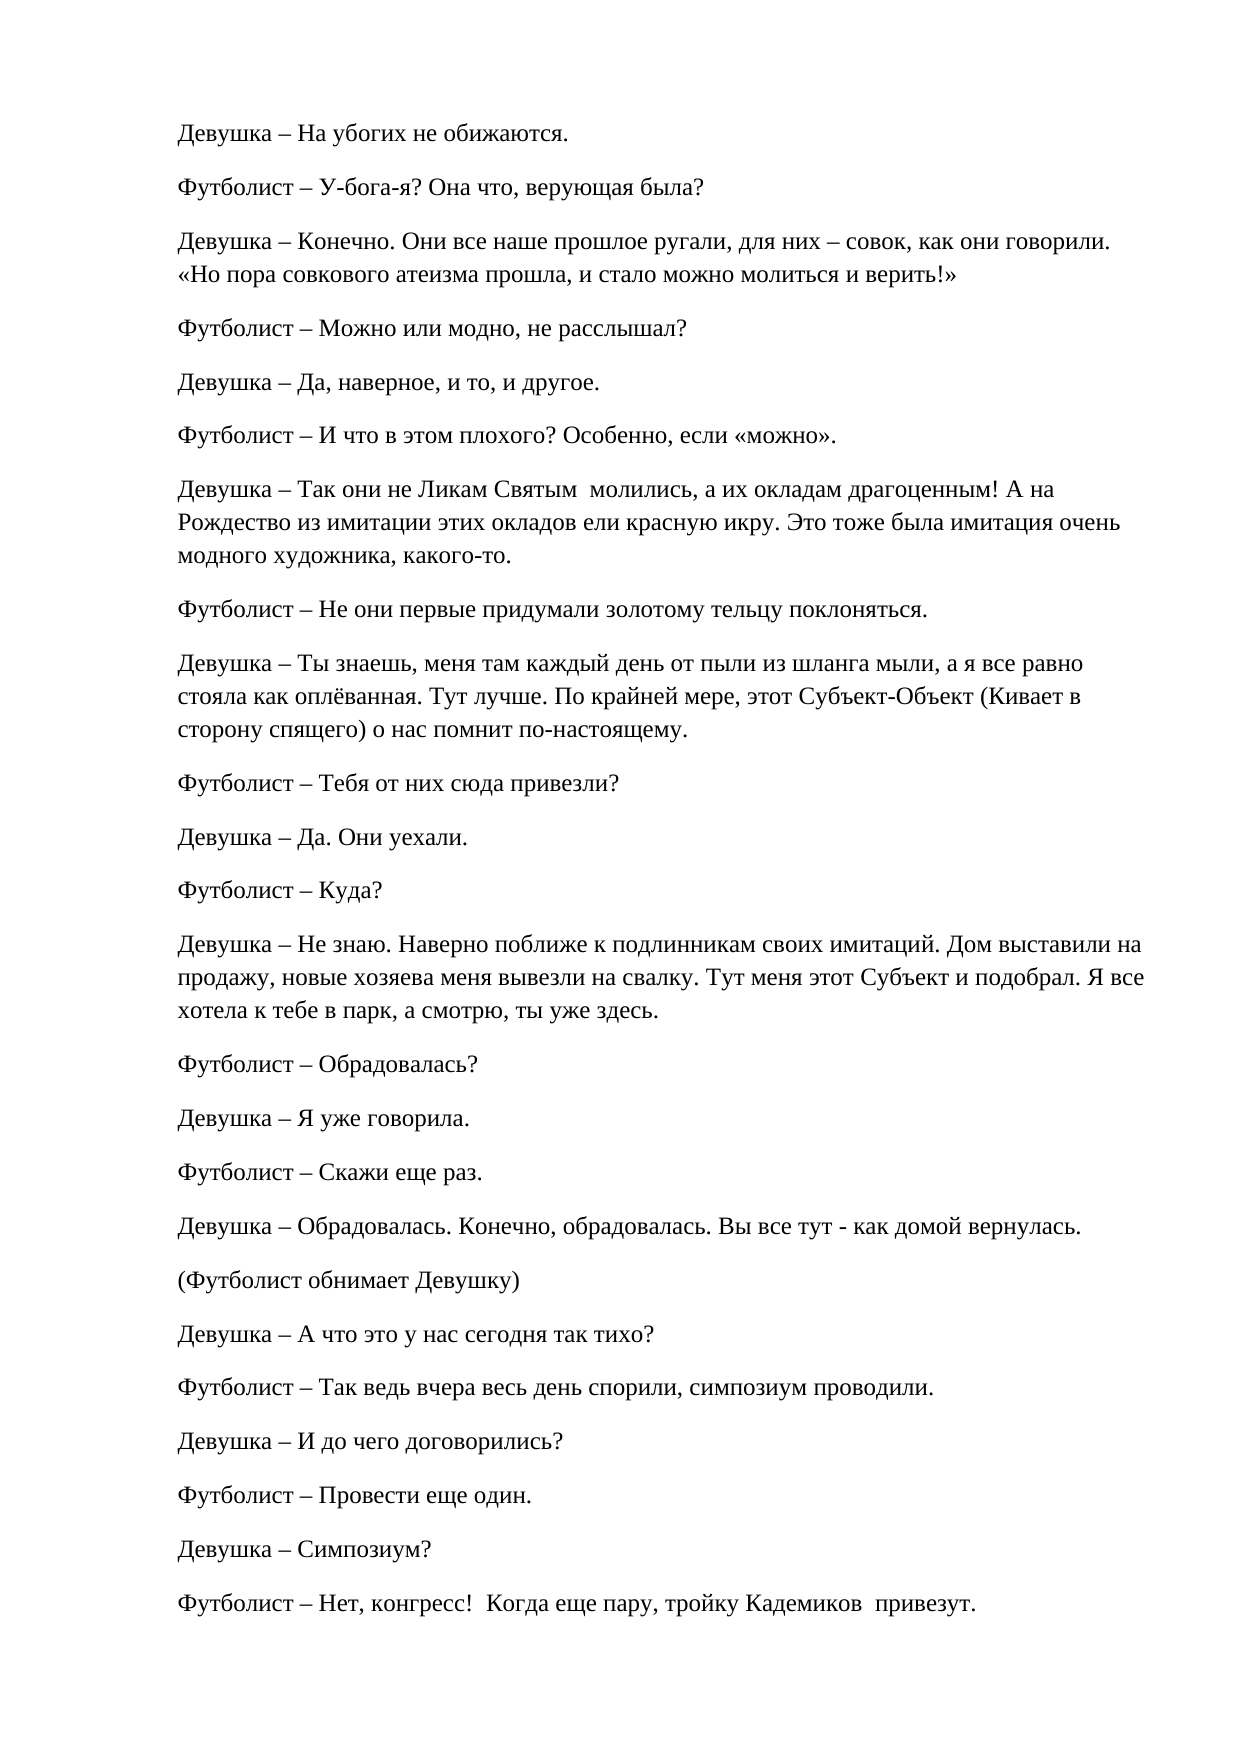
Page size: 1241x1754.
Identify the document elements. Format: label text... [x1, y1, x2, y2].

text Девушка – Не знаю. Наверно поближе к подлинникам своих имитаций. Дом выставили на продажу, новые хозяева меня вывезли на свалку. Тут меня этот Субъект и подобрал. Я все хотела к тебе в парк, а смотрю, ты уже здесь. [177, 929, 1152, 1024]
text Девушка – Да. Они уехали. [177, 822, 1152, 851]
text Футболист – Можно или модно, не расслышал? [177, 313, 1152, 341]
text Девушка – Я уже говорила. [177, 1103, 1152, 1132]
text Девушка – И до чего договорились? [177, 1426, 1152, 1455]
text Футболист – Провести еще один. [177, 1480, 1152, 1509]
text Девушка – На убогих не обижаются. [177, 118, 1152, 147]
text Девушка – Да, наверное, и то, и другое. [177, 367, 1152, 395]
text Девушка – Симпозиум? [177, 1534, 1152, 1563]
text Девушка – Ты знаешь, меня там каждый день от пыли из шланга мыли, а я все равно стояла как оплёванная. Тут лучше. По крайней мере, этот Субъект-Объект (Кивает в сторону спящего) о нас помнит по-настоящему. [177, 648, 1152, 743]
text Футболист – Тебя от них сюда привезли? [177, 768, 1152, 797]
text Девушка – Так они не Ликам Святым молились, а их окладам драгоценным! А на Рождество из имитации этих окладов ели красную икру. Это тоже была имитация очень модного художника, какого-то. [177, 474, 1152, 569]
text (Футболист обнимает Девушку) [177, 1265, 1152, 1293]
text Девушка – Конечно. Они все наше прошлое ругали, для них – совок, как они говорили. «Но пора совкового атеизма прошла, и стало можно молиться и верить!» [177, 226, 1152, 288]
text Футболист – Скажи еще раз. [177, 1157, 1152, 1186]
text Футболист – Не они первые придумали золотому тельцу поклоняться. [177, 594, 1152, 623]
text Футболист – Так ведь вчера весь день спорили, симпозиум проводили. [177, 1372, 1152, 1401]
text Девушка – А что это у нас сегодня так тихо? [177, 1319, 1152, 1347]
text Девушка – Обрадовалась. Конечно, обрадовалась. Вы все тут - как домой вернулась. [177, 1211, 1152, 1240]
text Футболист – У-бога-я? Она что, верующая была? [177, 172, 1152, 201]
text Футболист – Куда? [177, 876, 1152, 904]
text Футболист – И что в этом плохого? Особенно, если «можно». [177, 420, 1152, 449]
text Футболист – Нет, конгресс! Когда еще пару, тройку Кадемиков привезут. [177, 1588, 1152, 1617]
text Футболист – Обрадовалась? [177, 1049, 1152, 1078]
